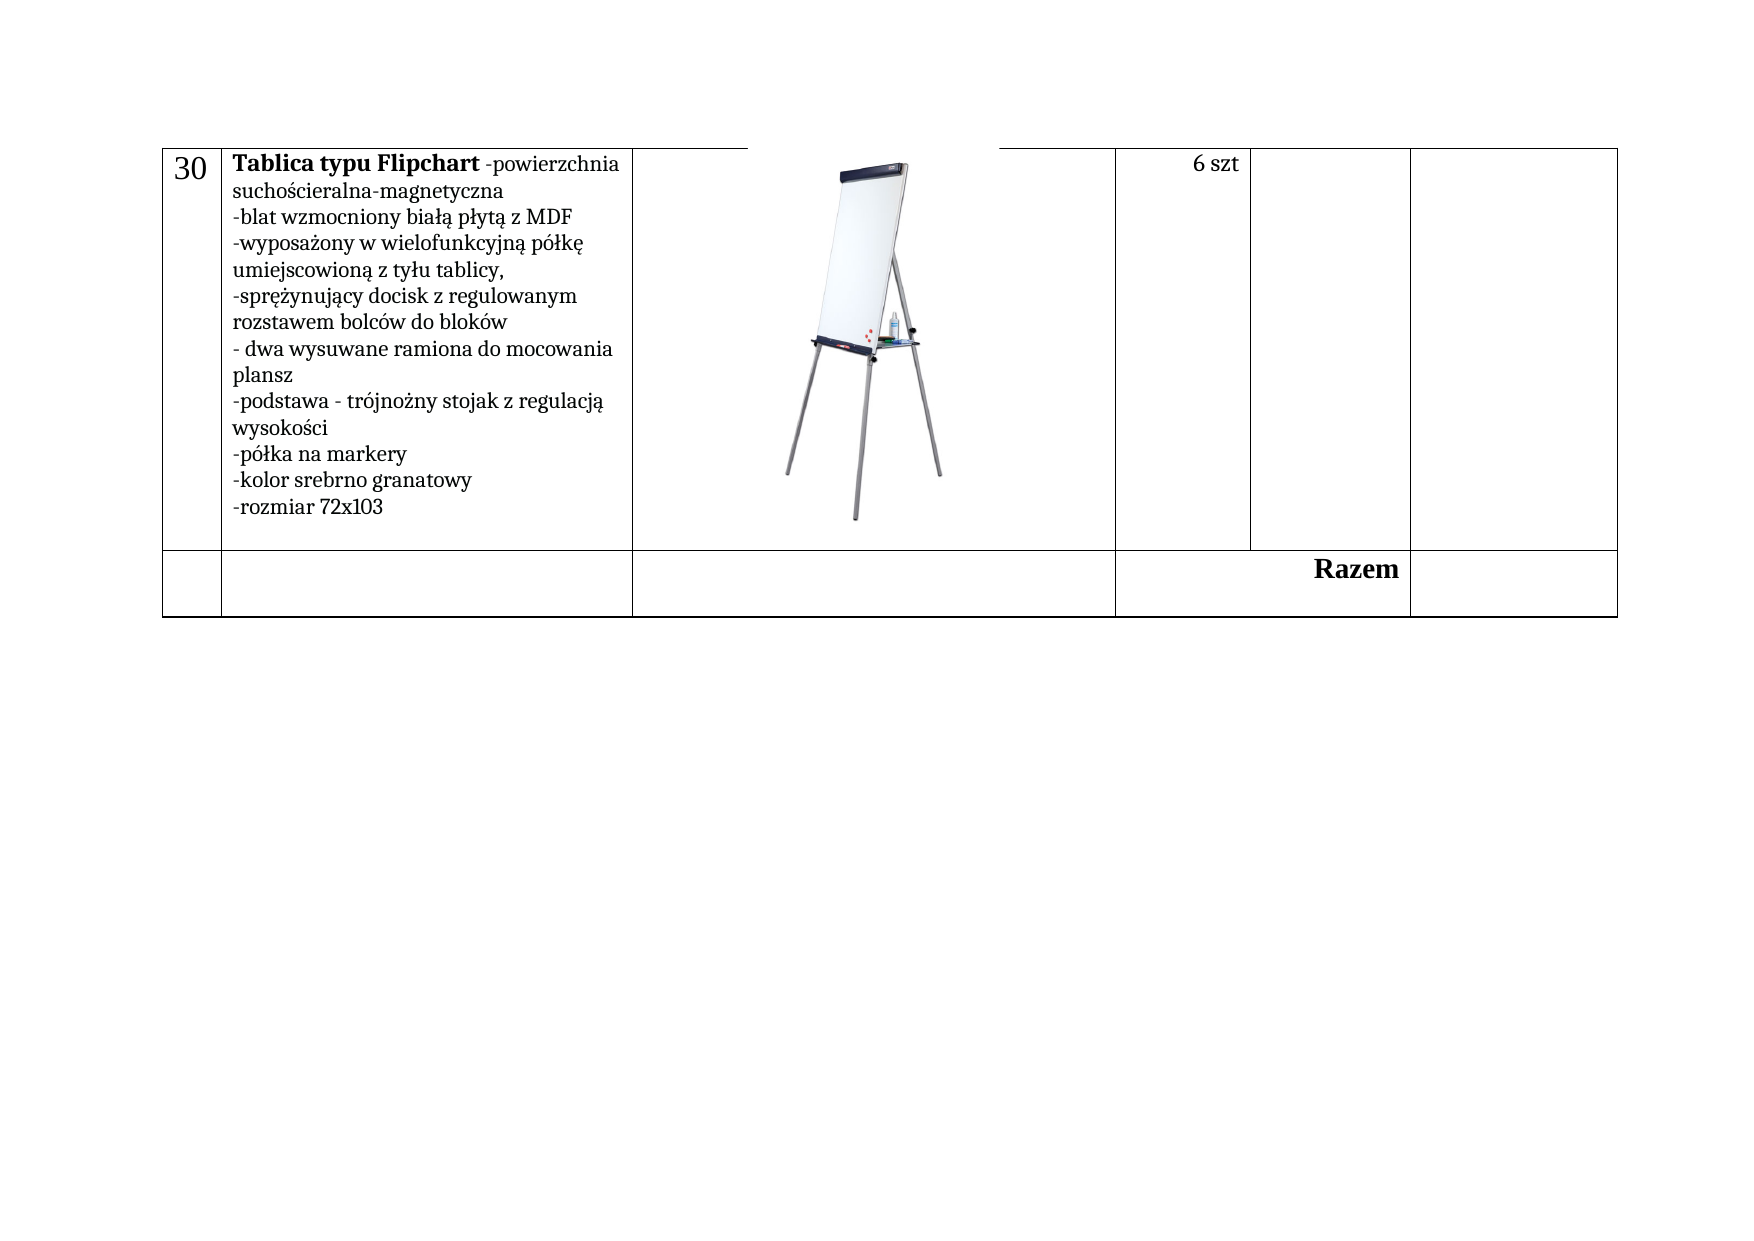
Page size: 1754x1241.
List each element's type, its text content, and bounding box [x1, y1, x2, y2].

picture [747, 148, 1000, 526]
table_cell 6 szt [1116, 149, 1250, 550]
table_cell [633, 149, 1115, 550]
table_cell [633, 551, 1115, 616]
table_cell Razem [1116, 551, 1410, 616]
table_cell [163, 551, 221, 616]
table_cell [1411, 149, 1617, 550]
table_cell [222, 551, 632, 616]
table_cell [1411, 551, 1617, 616]
table_cell [1251, 149, 1410, 550]
table_cell Tablica typu Flipchart -powierzchnia suchościeralna-magnetyczna -blat wzmocniony białą płytą z MDF -wyposażony w wielofunkcyjną półkę umiejscowioną z tyłu tablicy, -sprężynujący docisk z regulowanym rozstawem bolców do bloków - dwa wysuwane ramiona do mocowania plansz -podstawa - trójnożny stojak z regulacją wysokości -półka na markery -kolor srebrno granatowy -rozmiar 72x103 [222, 149, 632, 550]
table_cell 30 [163, 149, 221, 550]
